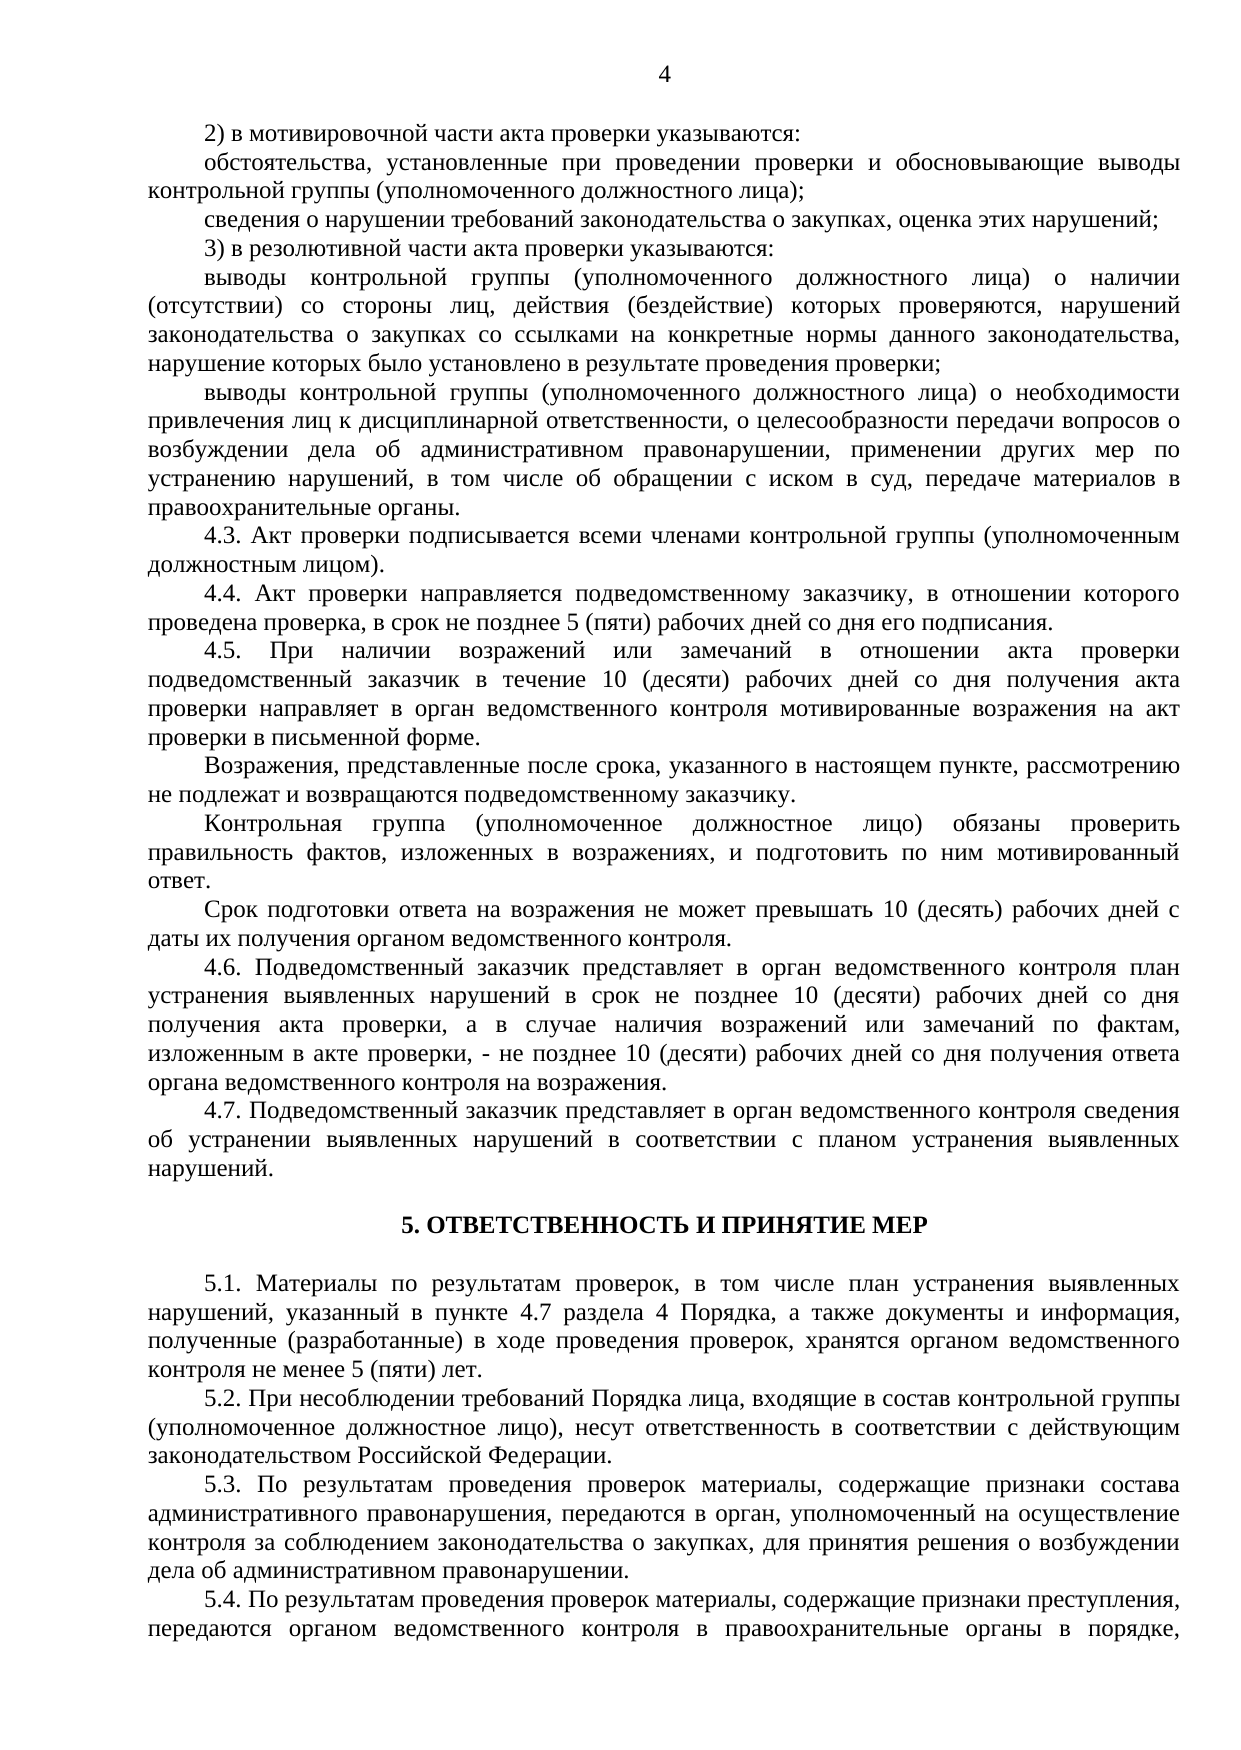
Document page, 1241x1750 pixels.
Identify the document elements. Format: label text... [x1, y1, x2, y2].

text 5.1. Материалы по результатам проверок, в том числе план устранения выявленных нарушений, указанный в пункте 4.7 раздела 4 Порядка, а также документы и информация, полученные (разработанные) в ходе проведения проверок, хранятся органом ведомственного контроля не менее 5 (пяти) лет. [148, 1268, 1181, 1383]
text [148, 1584, 1181, 1642]
text 5.3. По результатам проведения проверок материалы, содержащие признаки состава административного правонарушения, передаются в орган, уполномоченный на осуществление контроля за соблюдением законодательства о закупках, для принятия решения о возбуждении дела об административном правонарушении. [148, 1469, 1181, 1584]
text сведения о нарушении требований законодательства о закупках, оценка этих нарушений; [148, 204, 1181, 233]
text выводы контрольной группы (уполномоченного должностного лица) о наличии (отсутствии) со стороны лиц, действия (бездействие) которых проверяются, нарушений законодательства о закупках со ссылками на конкретные нормы данного законодательства, нарушение которых было установлено в результате проведения проверки; [148, 262, 1181, 377]
text 5.2. При несоблюдении требований Порядка лица, входящие в состав контрольной группы (уполномоченное должностное лицо), несут ответственность в соответствии с действующим законодательством Российской Федерации. [148, 1383, 1181, 1469]
text 4.5. При наличии возражений или замечаний в отношении акта проверки подведомственный заказчик в течение 10 (десяти) рабочих дней со дня получения акта проверки направляет в орган ведомственного контроля мотивированные возражения на акт проверки в письменной форме. [148, 636, 1181, 751]
text 4.4. Акт проверки направляется подведомственному заказчику, в отношении которого проведена проверка, в срок не позднее 5 (пяти) рабочих дней со дня его подписания. [148, 578, 1181, 636]
text Контрольная группа (уполномоченное должностное лицо) обязаны проверить правильность фактов, изложенных в возражениях, и подготовить по ним мотивированный ответ. [148, 808, 1181, 894]
text выводы контрольной группы (уполномоченного должностного лица) о необходимости привлечения лиц к дисциплинарной ответственности, о целесообразности передачи вопросов о возбуждении дела об административном правонарушении, применении других мер по устранению нарушений, в том числе об обращении с иском в суд, передаче материалов в правоохранительные органы. [148, 377, 1181, 521]
text Возражения, представленные после срока, указанного в настоящем пункте, рассмотрению не подлежат и возвращаются подведомственному заказчику. [148, 751, 1181, 808]
text 4.6. Подведомственный заказчик представляет в орган ведомственного контроля план устранения выявленных нарушений в срок не позднее 10 (десяти) рабочих дней со дня получения акта проверки, а в случае наличия возражений или замечаний по фактам, изложенным в акте проверки, - не позднее 10 (десяти) рабочих дней со дня получения ответа органа ведомственного контроля на возражения. [148, 952, 1181, 1096]
text 2) в мотивировочной части акта проверки указываются: [148, 118, 1181, 147]
text 4.7. Подведомственный заказчик представляет в орган ведомственного контроля сведения об устранении выявленных нарушений в соответствии с планом устранения выявленных нарушений. [148, 1096, 1181, 1182]
text обстоятельства, установленные при проведении проверки и обосновывающие выводы контрольной группы (уполномоченного должностного лица); [148, 147, 1181, 204]
title 5. ОТВЕТСТВЕННОСТЬ И ПРИНЯТИЕ МЕР [148, 1211, 1181, 1239]
text Срок подготовки ответа на возражения не может превышать 10 (десять) рабочих дней с даты их получения органом ведомственного контроля. [148, 894, 1181, 952]
text 3) в резолютивной части акта проверки указываются: [148, 233, 1181, 262]
text 4.3. Акт проверки подписывается всеми членами контрольной группы (уполномоченным должностным лицом). [148, 521, 1181, 578]
